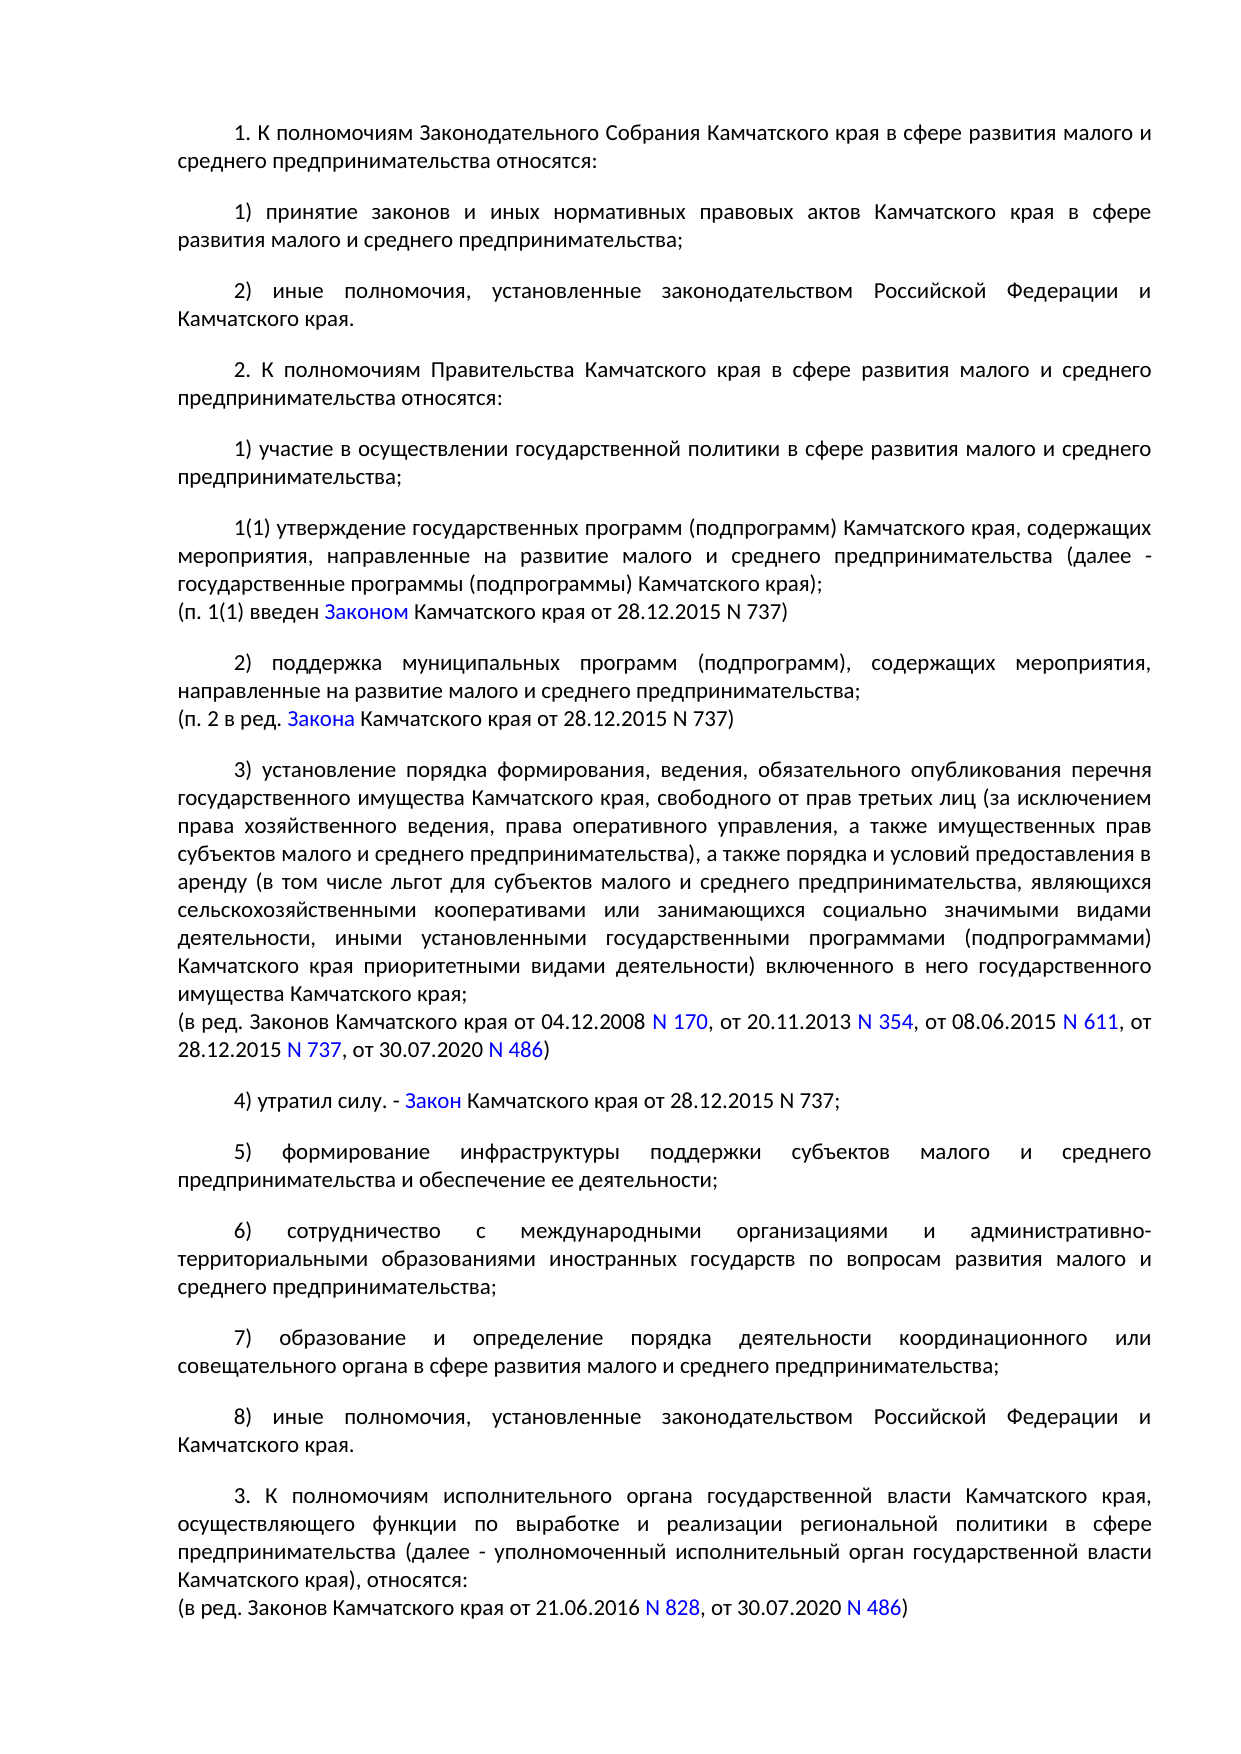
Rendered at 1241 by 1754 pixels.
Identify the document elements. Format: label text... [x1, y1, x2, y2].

text (в ред. Законов Камчатского края от 21.06.2016 N 828, от 30.07.2020 N 486) [177, 1593, 1152, 1621]
text 4) утратил силу. - Закон Камчатского края от 28.12.2015 N 737; [177, 1086, 1152, 1114]
text (п. 1(1) введен Законом Камчатского края от 28.12.2015 N 737) [177, 597, 1152, 625]
text 1(1) утверждение государственных программ (подпрограмм) Камчатского края, содержащих мероприятия, направленные на развитие малого и среднего предпринимательства (далее - государственные программы (подпрограммы) Камчатского края); [177, 513, 1152, 597]
text 1. К полномочиям Законодательного Собрания Камчатского края в сфере развития малого и среднего предпринимательства относятся: [177, 118, 1152, 174]
text 2) поддержка муниципальных программ (подпрограмм), содержащих мероприятия, направленные на развитие малого и среднего предпринимательства; [177, 648, 1152, 704]
text 1) принятие законов и иных нормативных правовых актов Камчатского края в сфере развития малого и среднего предпринимательства; [177, 197, 1152, 253]
text 2) иные полномочия, установленные законодательством Российской Федерации и Камчатского края. [177, 276, 1152, 332]
text (в ред. Законов Камчатского края от 04.12.2008 N 170, от 20.11.2013 N 354, от 08.06.2015 N 611, от 28.12.2015 N 737, от 30.07.2020 N 486) [177, 1007, 1152, 1063]
text 3. К полномочиям исполнительного органа государственной власти Камчатского края, осуществляющего функции по выработке и реализации региональной политики в сфере предпринимательства (далее - уполномоченный исполнительный орган государственной власти Камчатского края), относятся: [177, 1481, 1152, 1593]
text 5) формирование инфраструктуры поддержки субъектов малого и среднего предпринимательства и обеспечение ее деятельности; [177, 1137, 1152, 1193]
text (п. 2 в ред. Закона Камчатского края от 28.12.2015 N 737) [177, 704, 1152, 732]
text 7) образование и определение порядка деятельности координационного или совещательного органа в сфере развития малого и среднего предпринимательства; [177, 1323, 1152, 1379]
text 3) установление порядка формирования, ведения, обязательного опубликования перечня государственного имущества Камчатского края, свободного от прав третьих лиц (за исключением права хозяйственного ведения, права оперативного управления, а также имущественных прав субъектов малого и среднего предпринимательства), а также порядка и условий предоставления в аренду (в том числе льгот для субъектов малого и среднего предпринимательства, являющихся сельскохозяйственными кооперативами или занимающихся социально значимыми видами деятельности, иными установленными государственными программами (подпрограммами) Камчатского края приоритетными видами деятельности) включенного в него государственного имущества Камчатского края; [177, 755, 1152, 1007]
text 6) сотрудничество с международными организациями и административно-территориальными образованиями иностранных государств по вопросам развития малого и среднего предпринимательства; [177, 1216, 1152, 1300]
text 1) участие в осуществлении государственной политики в сфере развития малого и среднего предпринимательства; [177, 434, 1152, 490]
text 2. К полномочиям Правительства Камчатского края в сфере развития малого и среднего предпринимательства относятся: [177, 355, 1152, 411]
text 8) иные полномочия, установленные законодательством Российской Федерации и Камчатского края. [177, 1402, 1152, 1458]
